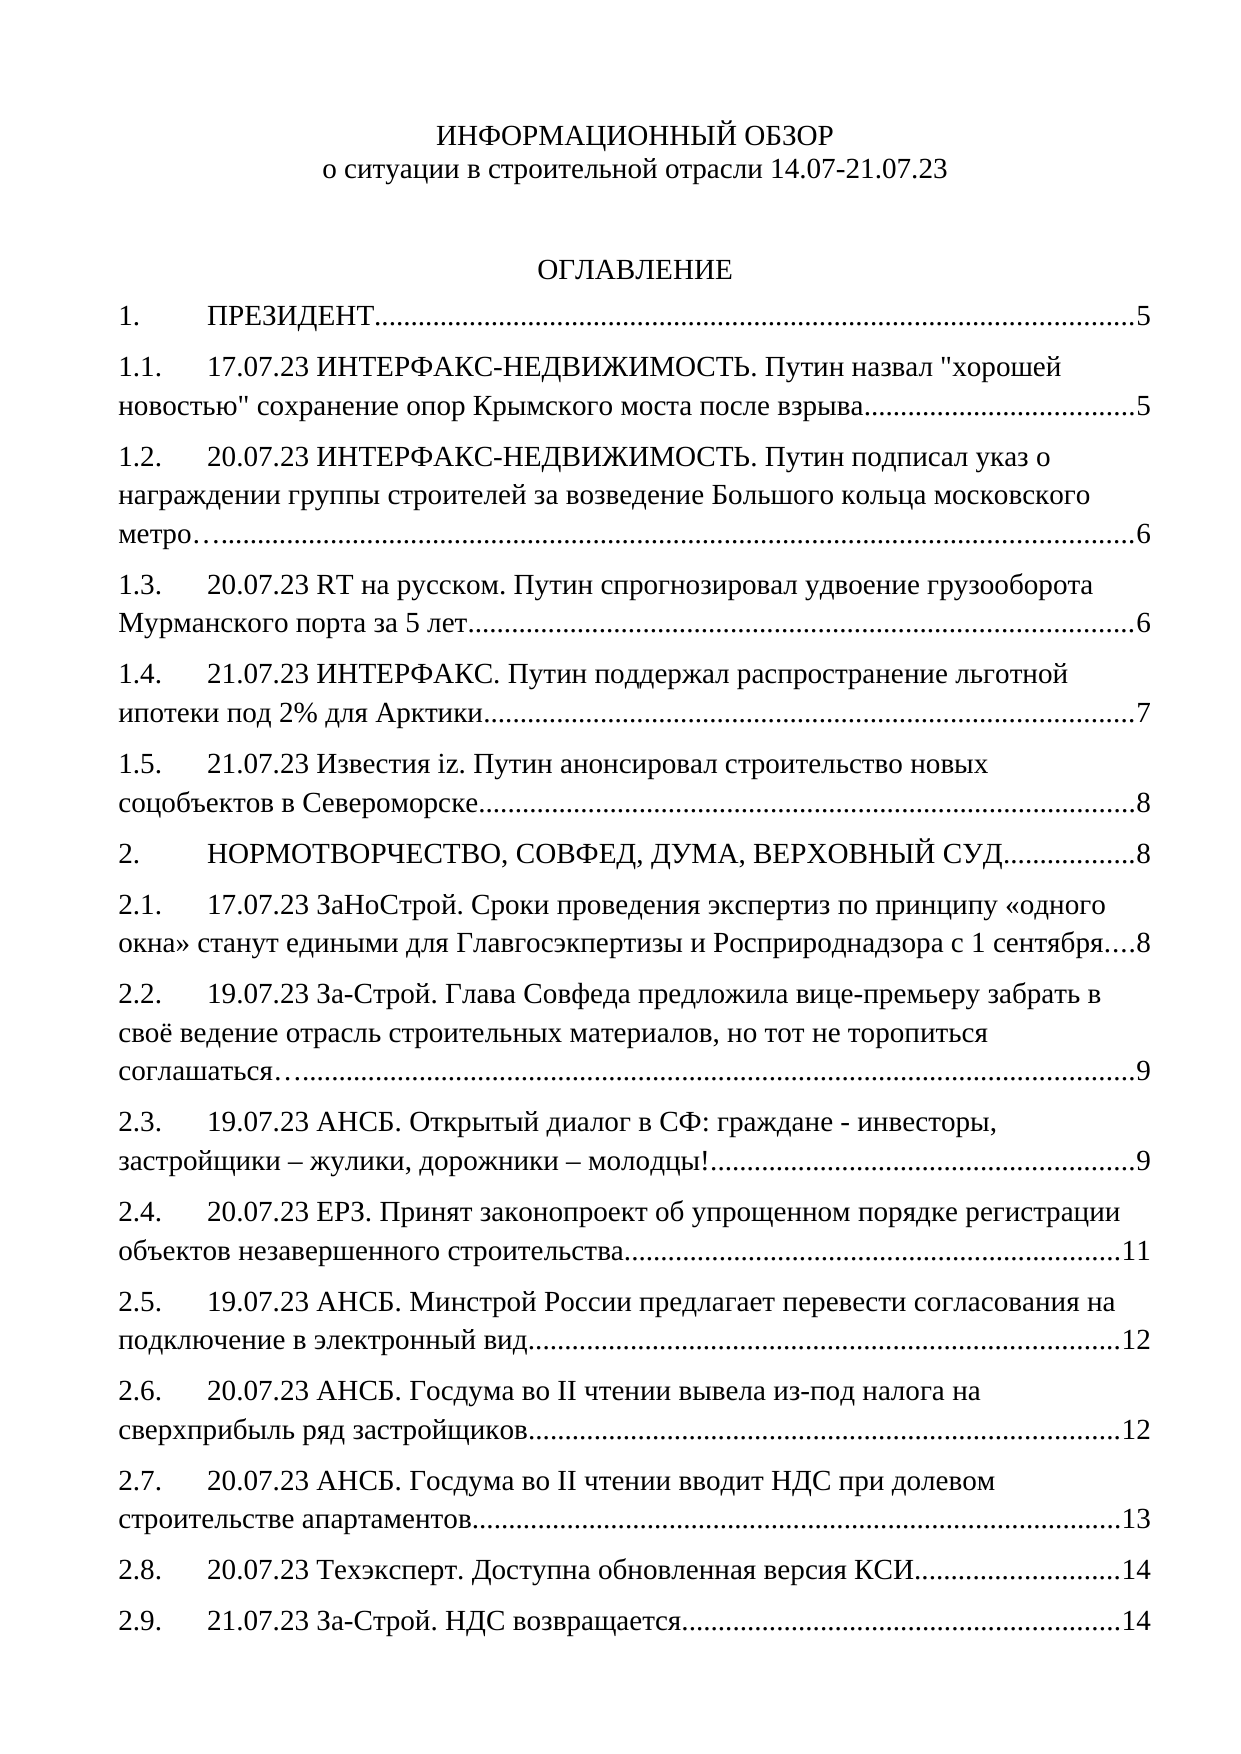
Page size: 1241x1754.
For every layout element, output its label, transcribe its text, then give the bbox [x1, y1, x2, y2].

text о ситуации в строительной отрасли 14.07-21.07.23 [118, 152, 1152, 185]
text ИНФОРМАЦИОННЫЙ ОБЗОР [118, 118, 1152, 152]
